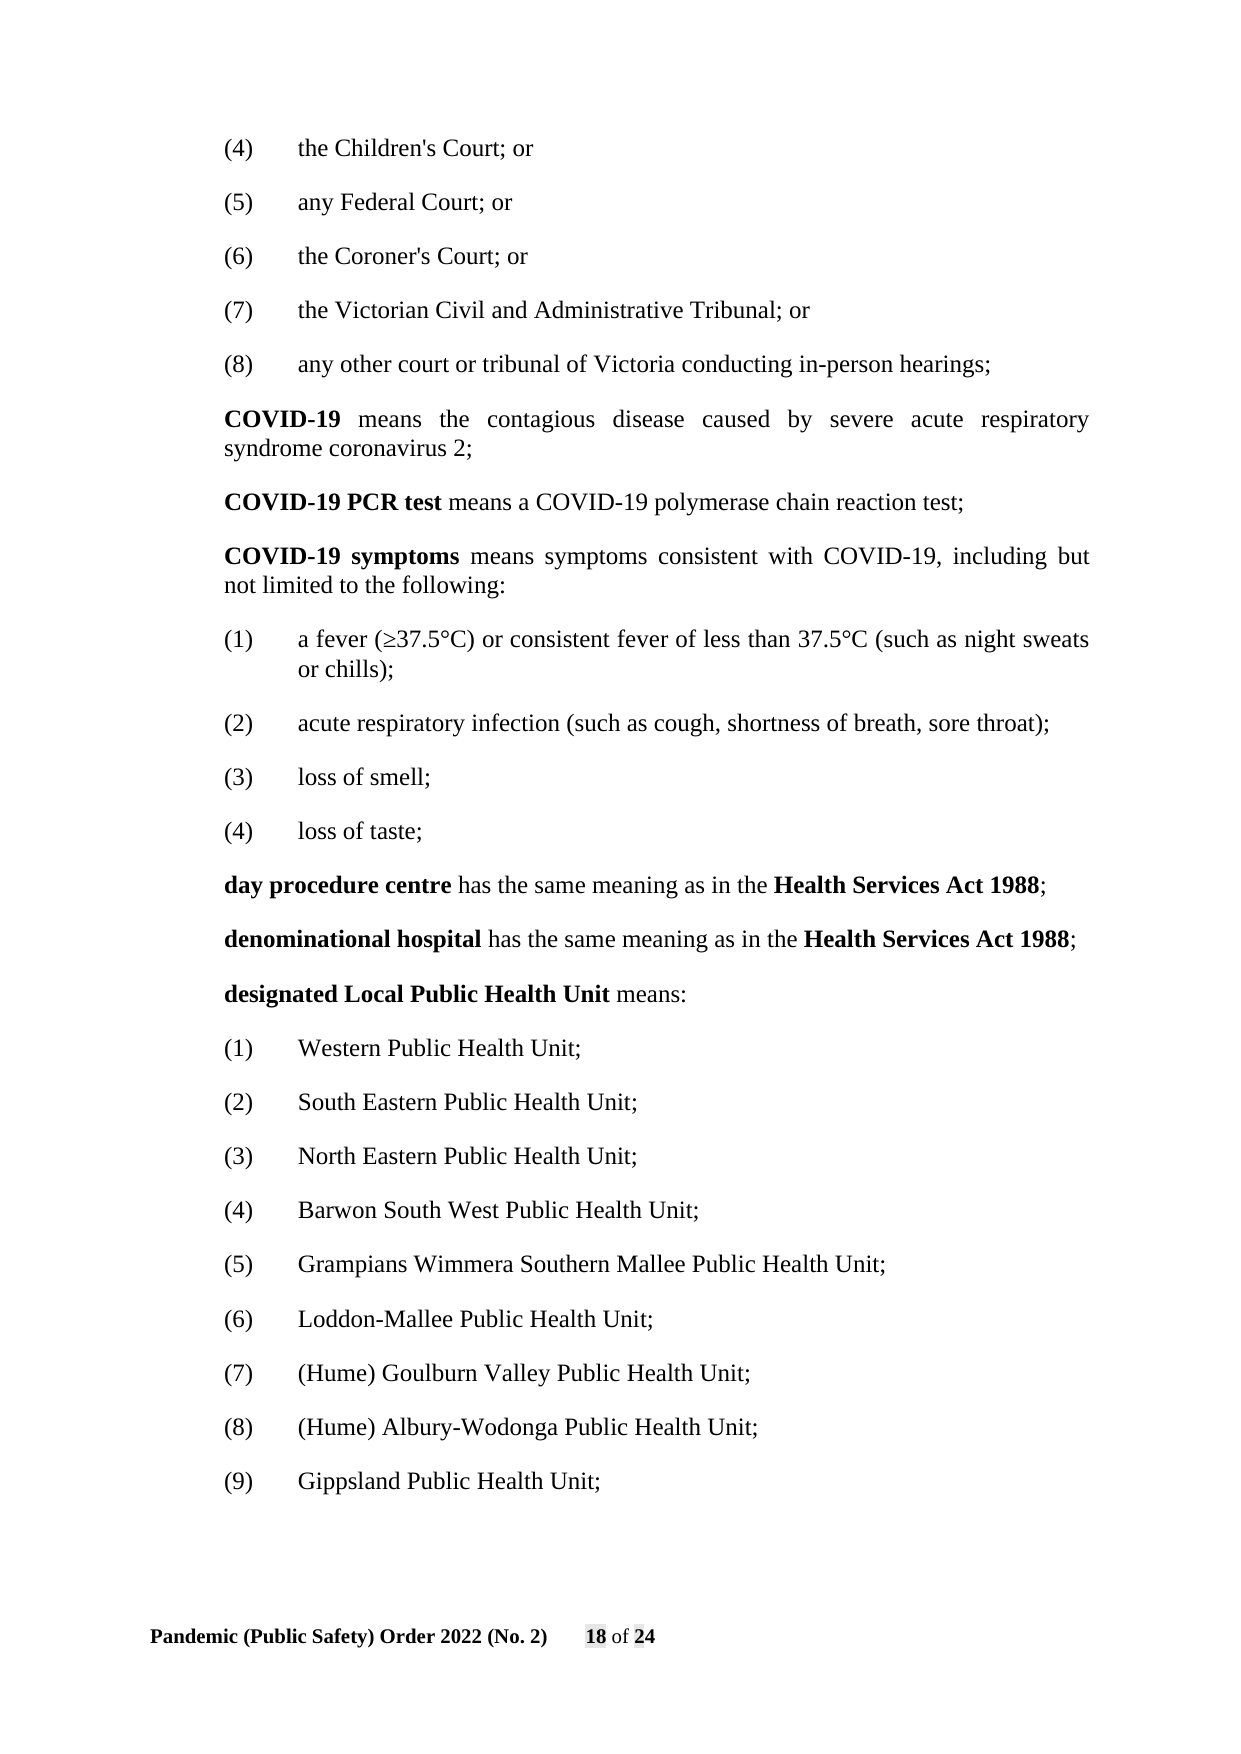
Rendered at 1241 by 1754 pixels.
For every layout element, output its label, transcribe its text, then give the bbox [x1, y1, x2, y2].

list any other court or tribunal of Victoria conducting in-person hearings; [224, 349, 1090, 379]
list Grampians Wimmera Southern Mallee Public Health Unit; [224, 1249, 1090, 1279]
list the Children's Court; or [224, 133, 1090, 162]
list (Hume) Albury-Wodonga Public Health Unit; [224, 1412, 1090, 1441]
text designated Local Public Health Unit means: [224, 979, 1090, 1008]
text COVID-19 PCR test means a COVID-19 polymerase chain reaction test; [224, 487, 1090, 516]
list the Victorian Civil and Administrative Tribunal; or [224, 295, 1090, 324]
list the Coroner's Court; or [224, 241, 1090, 270]
list Barwon South West Public Health Unit; [224, 1195, 1090, 1224]
text COVID-19 symptoms means symptoms consistent with COVID-19, including but not limited to the following: [224, 541, 1090, 599]
list (Hume) Goulburn Valley Public Health Unit; [224, 1358, 1090, 1387]
list North Eastern Public Health Unit; [224, 1141, 1090, 1170]
list Gippsland Public Health Unit; [224, 1466, 1090, 1495]
text day procedure centre has the same meaning as in the Health Services Act 1988; [224, 870, 1090, 899]
list Western Public Health Unit; [224, 1033, 1090, 1062]
list South Eastern Public Health Unit; [224, 1087, 1090, 1116]
list Loddon-Mallee Public Health Unit; [224, 1304, 1090, 1333]
list loss of taste; [224, 816, 1090, 845]
text COVID-19 means the contagious disease caused by severe acute respiratory syndrome coronavirus 2; [224, 404, 1090, 462]
list a fever (≥37.5°C) or consistent fever of less than 37.5°C (such as night sweats or chills); [224, 624, 1090, 683]
text denominational hospital has the same meaning as in the Health Services Act 1988; [224, 924, 1090, 954]
list any Federal Court; or [224, 187, 1090, 216]
list acute respiratory infection (such as cough, shortness of breath, sore throat); [224, 708, 1090, 737]
list loss of smell; [224, 762, 1090, 791]
